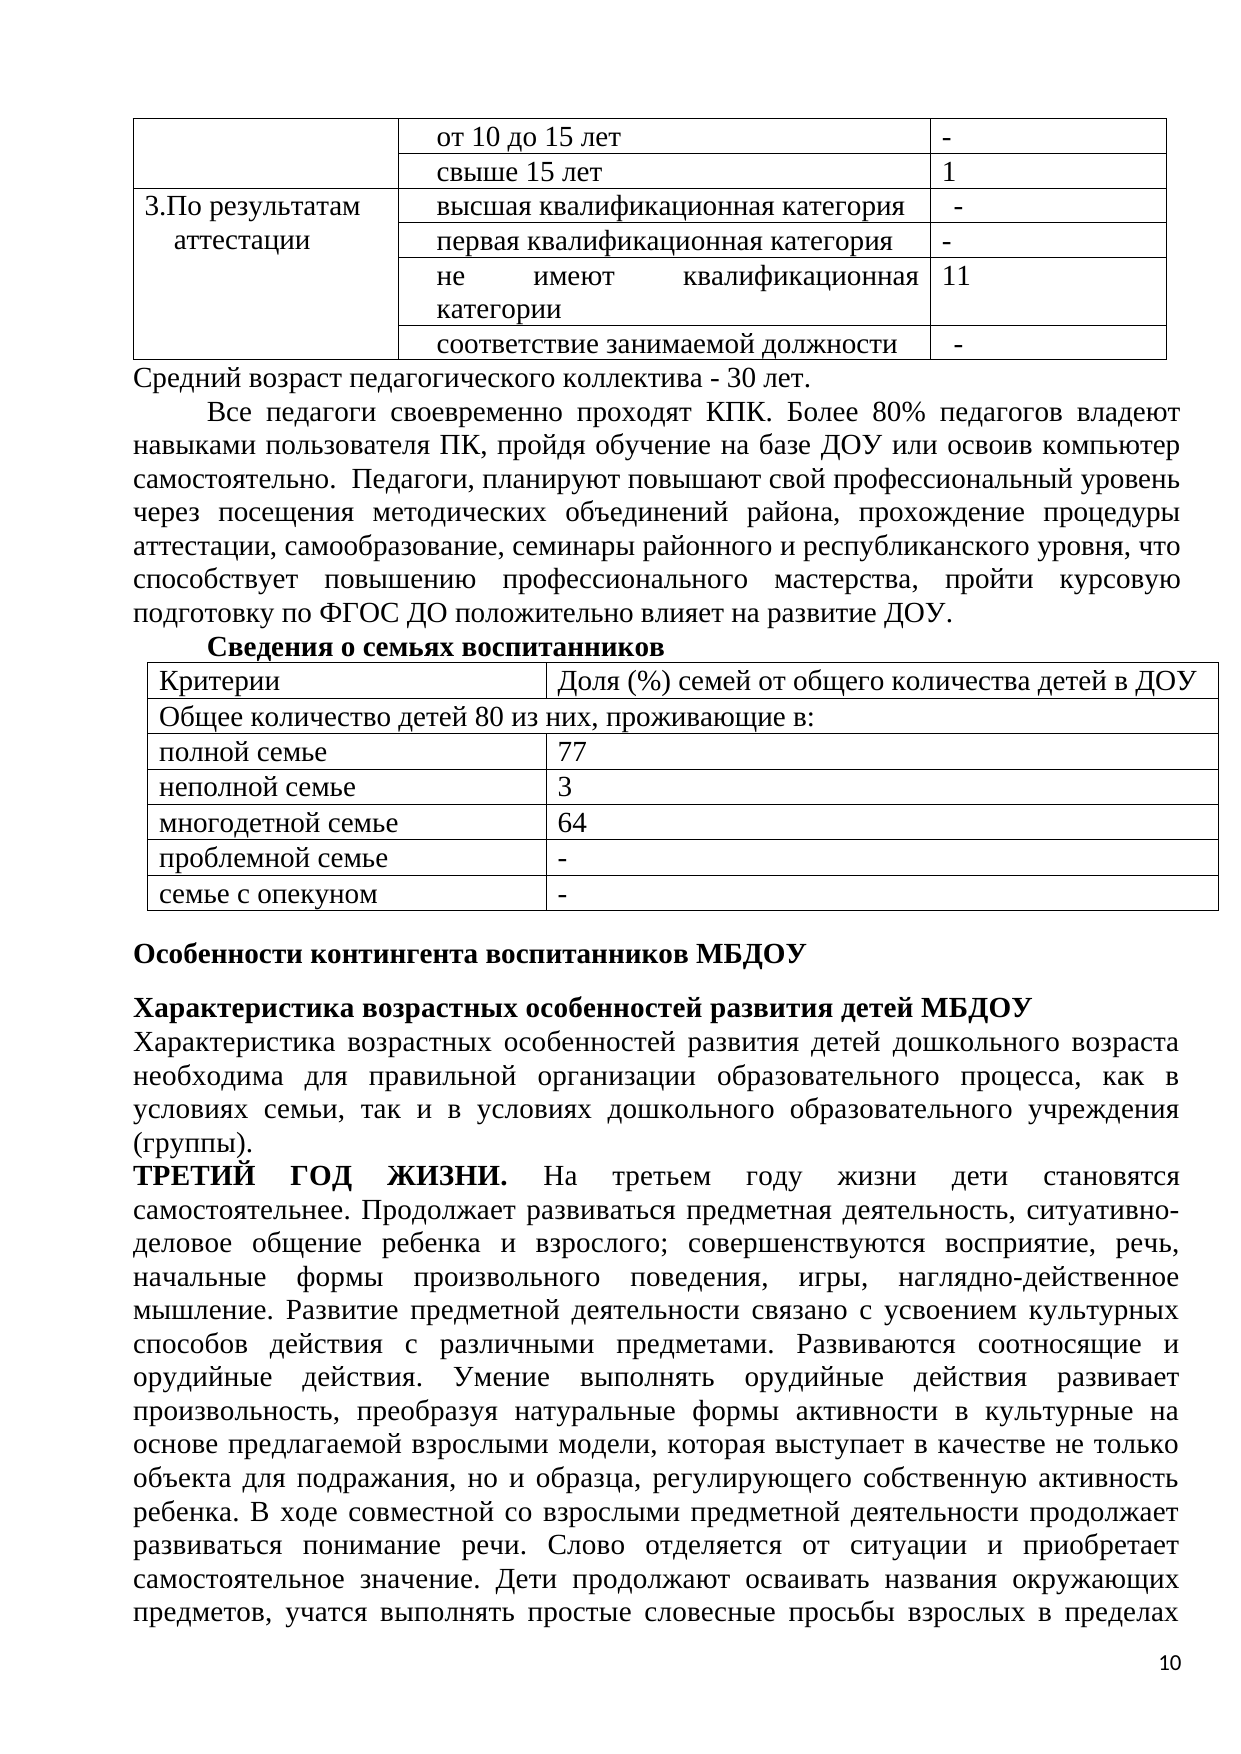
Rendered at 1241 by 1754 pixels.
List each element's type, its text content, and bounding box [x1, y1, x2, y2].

table_cell 64 [547, 805, 1218, 839]
table_cell - [547, 876, 1218, 910]
table_cell - [931, 189, 1166, 222]
text Все педагоги своевременно проходят КПК. Более 80% педагогов владеют навыками пользователя ПК, пройдя обучение на базе ДОУ или освоив компьютер самостоятельно. Педагоги, планируют повышают свой профессиональный уровень через посещения методических объединений района, прохождение процедуры аттестации, самообразование, семинары районного и республиканского уровня, что способствует повышению профессионального мастерства, пройти курсовую подготовку по ФГОС ДО положительно влияет на развитие ДОУ. [133, 394, 1181, 629]
table_cell семье с опекуном [148, 876, 546, 910]
table_cell не имеют квалификационная категории [399, 258, 930, 325]
table_header Критерии [148, 663, 546, 698]
text Сведения о семьях воспитанников [133, 629, 1181, 662]
text Характеристика возрастных особенностей развития детей МБДОУ [133, 991, 1181, 1024]
table_cell 77 [547, 734, 1218, 768]
table_cell 3.По результатам аттестации [134, 189, 398, 359]
table_cell 1 [931, 154, 1166, 187]
table_cell 11 [931, 258, 1166, 325]
table_cell свыше 15 лет [399, 154, 930, 187]
table_cell - [547, 840, 1218, 875]
table_cell высшая квалификационная категория [399, 189, 930, 222]
table_cell - [931, 119, 1166, 153]
table_cell полной семье [148, 734, 546, 768]
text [133, 1158, 1181, 1628]
table_cell проблемной семье [148, 840, 546, 875]
table_cell от 10 до 15 лет [399, 119, 930, 153]
table_cell 3 [547, 770, 1218, 804]
text Особенности контингента воспитанников МБДОУ [133, 936, 1196, 970]
text Характеристика возрастных особенностей развития детей дошкольного возраста необходима для правильной организации образовательного процесса, как в условиях семьи, так и в условиях дошкольного образовательного учреждения (группы). [133, 1024, 1181, 1158]
table_cell - [931, 326, 1166, 359]
table_header Доля (%) семей от общего количества детей в ДОУ [547, 663, 1218, 698]
table_cell многодетной семье [148, 805, 546, 839]
table_cell Общее количество детей 80 из них, проживающие в: [148, 699, 1218, 733]
table_cell - [931, 223, 1166, 257]
table_cell соответствие занимаемой должности [399, 326, 930, 359]
table_cell неполной семье [148, 770, 546, 804]
table_cell первая квалификационная категория [399, 223, 930, 257]
text Средний возраст педагогического коллектива - 30 лет. [133, 360, 1181, 394]
